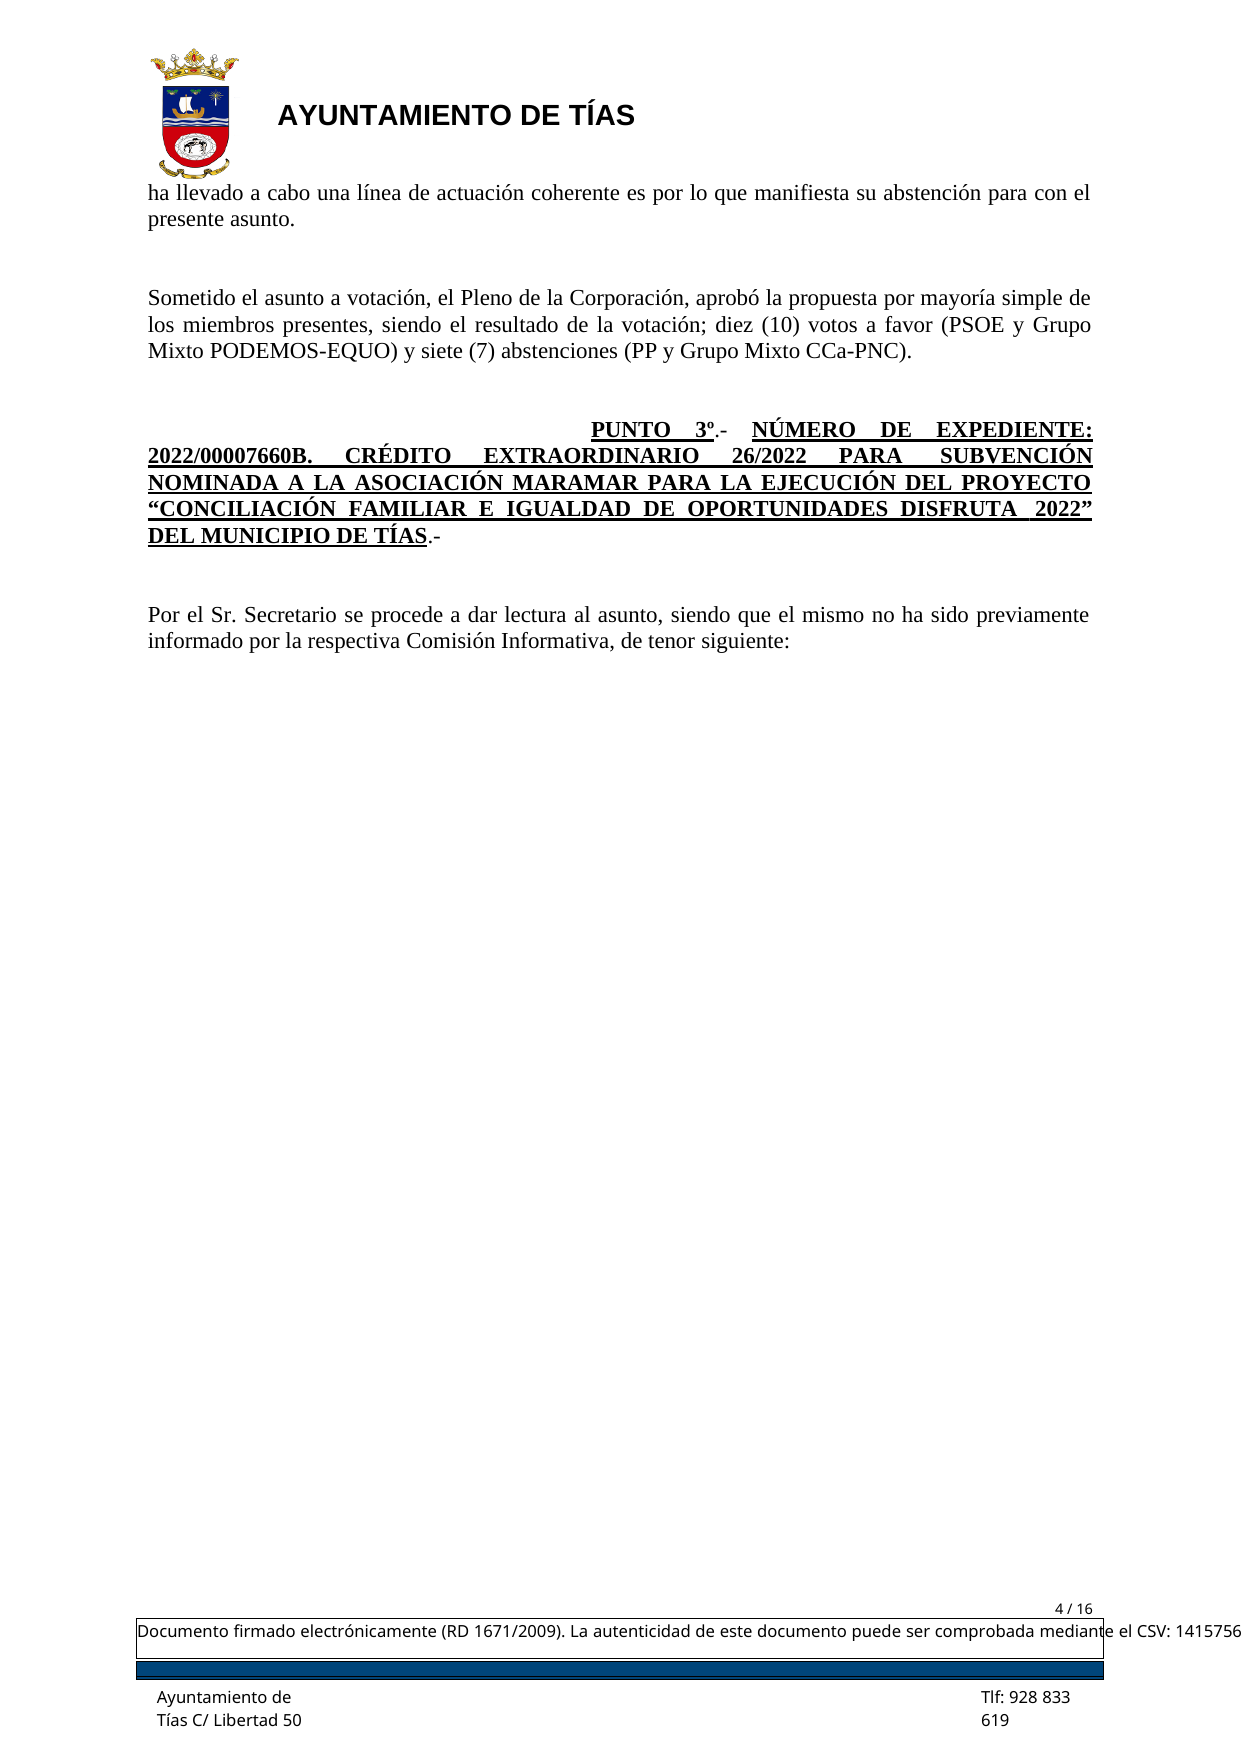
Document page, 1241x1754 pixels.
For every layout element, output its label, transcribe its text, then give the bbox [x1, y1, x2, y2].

text ha llevado a cabo una línea de actuación coherente es por lo que manifiesta su abstención para con el presente asunto. [148, 179, 1093, 232]
picture [150, 48, 241, 179]
text Por el Sr. Secretario se procede a dar lectura al asunto, siendo que el mismo no ha sido previamente informado por la respectiva Comisión Informativa, de tenor siguiente: [148, 601, 1105, 653]
text 4 / 16 [135, 1599, 1093, 1619]
subtitle PUNTO 3º.- NÚMERO DE EXPEDIENTE: 2022/00007660B. CRÉDITO EXTRAORDINARIO 26/2022 PARA SUBVENCIÓN NOMINADA A LA ASOCIACIÓN MARAMAR PARA LA EJECUCIÓN DEL PROYECTO “CONCILIACIÓN FAMILIAR E IGUALDAD DE OPORTUNIDADES DISFRUTA 2022” DEL MUNICIPIO DE TÍAS.- [148, 416, 1093, 465]
subtitle PUNTO 3º.- NÚMERO DE EXPEDIENTE: 2022/00007660B. CRÉDITO EXTRAORDINARIO 26/2022 PARA SUBVENCIÓN NOMINADA A LA ASOCIACIÓN MARAMAR PARA LA EJECUCIÓN DEL PROYECTO “CONCILIACIÓN FAMILIAR E IGUALDAD DE OPORTUNIDADES DISFRUTA 2022” DEL MUNICIPIO DE TÍAS.- [148, 468, 1093, 548]
text Sometido el asunto a votación, el Pleno de la Corporación, aprobó la propuesta por mayoría simple de los miembros presentes, siendo el resultado de la votación; diez (10) votos a favor (PSOE y Grupo Mixto PODEMOS-EQUO) y siete (7) abstenciones (PP y Grupo Mixto CCa-PNC). [148, 284, 1093, 363]
